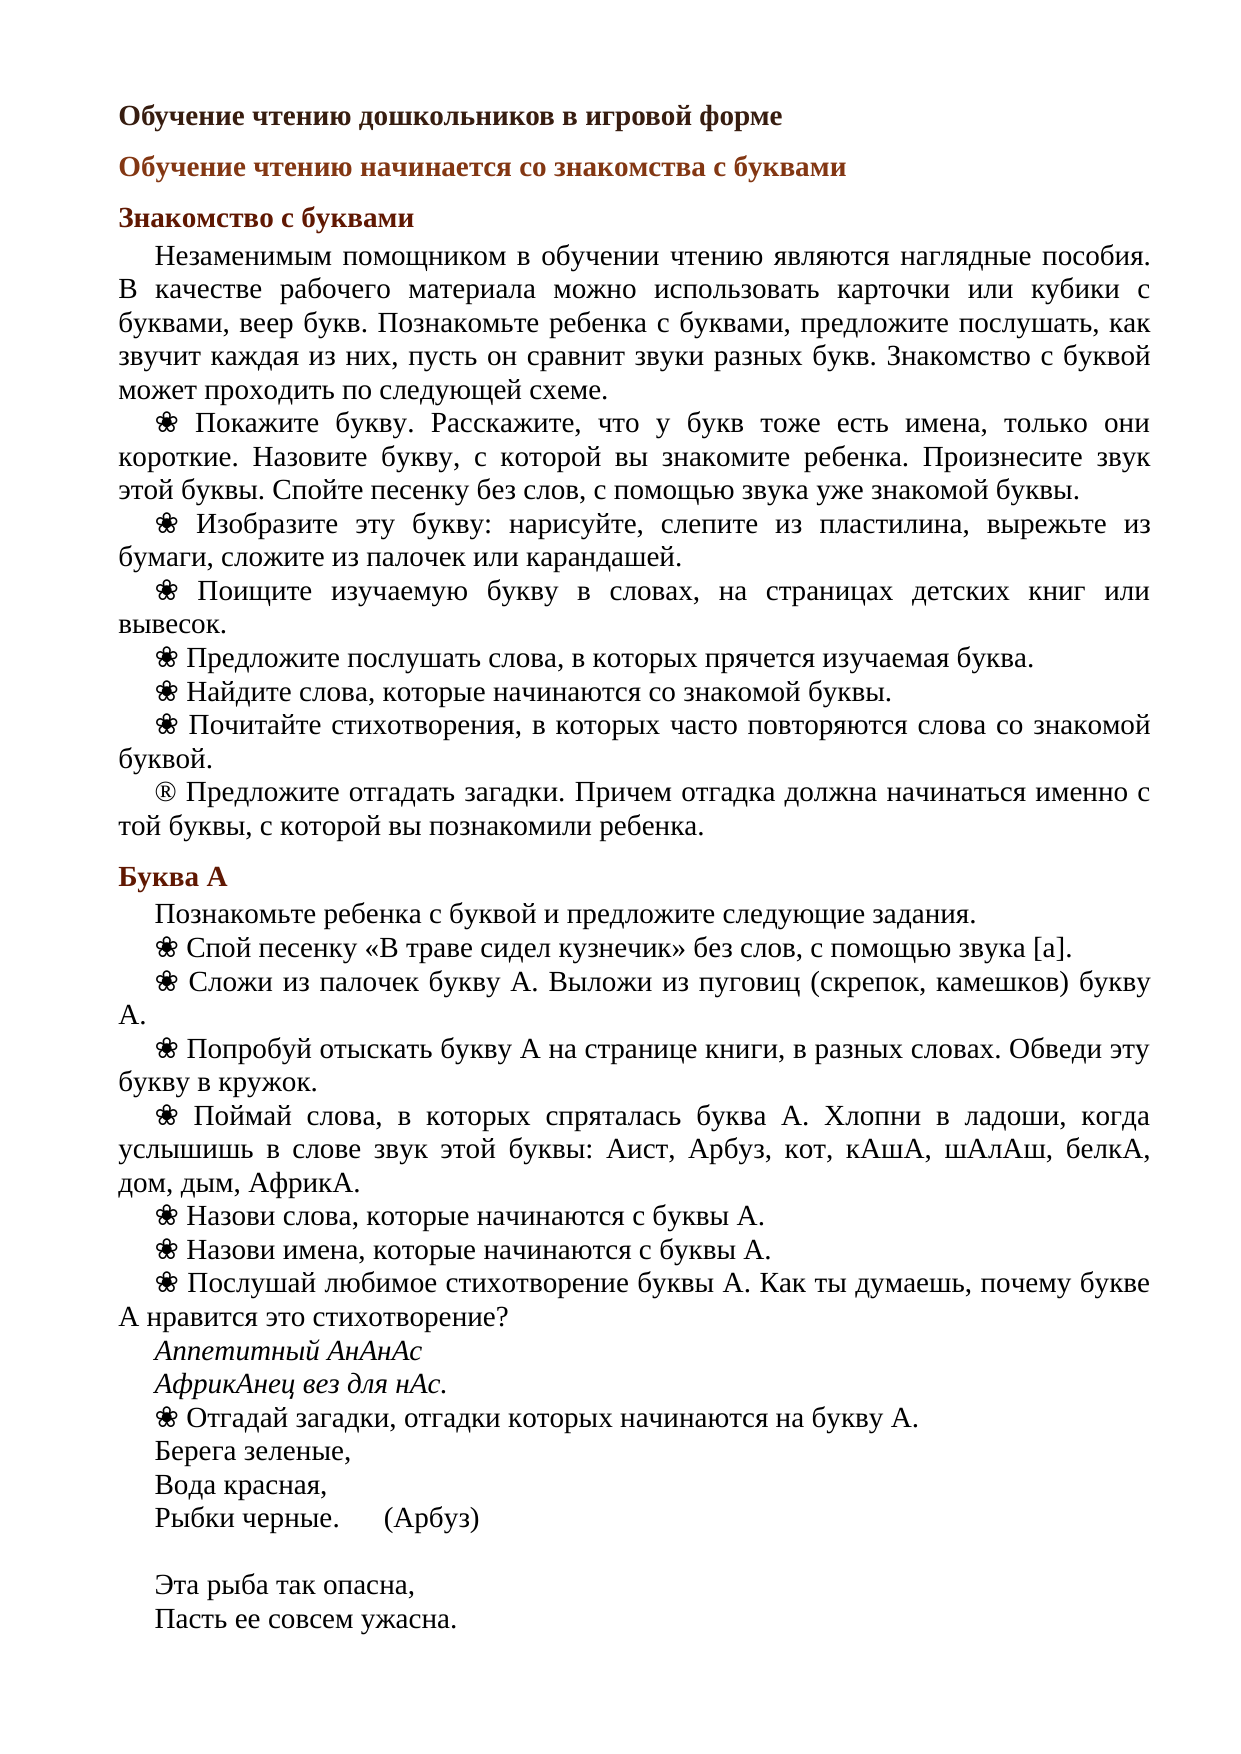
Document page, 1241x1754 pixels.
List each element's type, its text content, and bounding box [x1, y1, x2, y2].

text ❀ Предложите послушать слова, в которых прячется изучаемая буква. [118, 640, 1152, 674]
text ❀ Назови имена, которые начинаются с буквы А. [118, 1232, 1152, 1266]
text ❀ Попробуй отыскать букву А на странице книги, в разных словах. Обведи эту букву в кружок. [118, 1031, 1152, 1098]
text Пасть ее совсем ужасна. [118, 1601, 1152, 1634]
text ❀ Покажите букву. Расскажите, что у букв тоже есть имена, только они короткие. Назовите букву, с которой вы знакомите ребенка. Произнесите звук этой буквы. Спойте песенку без слов, с помощью звука уже знакомой буквы. [118, 405, 1152, 506]
text ❀ Поймай слова, в которых спряталась буква А. Хлопни в ладоши, когда услышишь в слове звук этой буквы: Аист, Арбуз, кот, кАшА, шАлАш, белкА, дом, дым, АфрикА. [118, 1098, 1152, 1198]
text ❀ Сложи из палочек букву А. Выложи из пуговиц (скрепок, камешков) букву А. [118, 964, 1152, 1031]
text Обучение чтению начинается со знакомства с буквами [118, 144, 1152, 182]
text ❀ Почитайте стихотворения, в которых часто повторяются слова со знакомой буквой. [118, 707, 1152, 774]
text Познакомьте ребенка с буквой и предложите следующие задания. [118, 897, 1152, 930]
text ❀ Отгадай загадки, отгадки которых начинаются на букву А. [118, 1400, 1152, 1433]
text Буква А [118, 859, 1152, 893]
text ❀ Найдите слова, которые начинаются со знакомой буквы. [118, 674, 1152, 707]
text Обучение чтению дошкольников в игровой форме [118, 89, 1152, 132]
text ❀ Послушай любимое стихотворение буквы А. Как ты думаешь, почему букве А нравится это стихотворение? [118, 1266, 1152, 1333]
text Берега зеленые, [118, 1433, 1152, 1467]
text ❀ Спой песенку «В траве сидел кузнечик» без слов, с помощью звука [а]. [118, 930, 1152, 964]
text Незаменимым помощником в обучении чтению являются наглядные пособия. В качестве рабочего материала можно использовать карточки или кубики с буквами, веер букв. Познакомьте ребенка с буквами, предложите послушать, как звучит каждая из них, пусть он сравнит звуки разных букв. Знакомство с буквой может проходить по следующей схеме. [118, 238, 1152, 405]
text ❀ Поищите изучаемую букву в словах, на страницах детских книг или вывесок. [118, 573, 1152, 640]
text Вода красная, [118, 1467, 1152, 1500]
text Аппетитный АнАнАс [118, 1333, 1152, 1366]
text ❀ Назови слова, которые начинаются с буквы А. [118, 1198, 1152, 1232]
text АфрикАнец вез для нАс. [118, 1366, 1152, 1400]
text Знакомство с буквами [118, 201, 1152, 234]
text Рыбки черные. (Арбуз) [118, 1500, 1152, 1534]
text Эта рыба так опасна, [118, 1567, 1152, 1601]
text ® Предложите отгадать загадки. Причем отгадка должна начинаться именно с той буквы, с которой вы познакомили ребенка. [118, 774, 1152, 841]
text ❀ Изобразите эту букву: нарисуйте, слепите из пластилина, вырежьте из бумаги, сложите из палочек или карандашей. [118, 506, 1152, 573]
